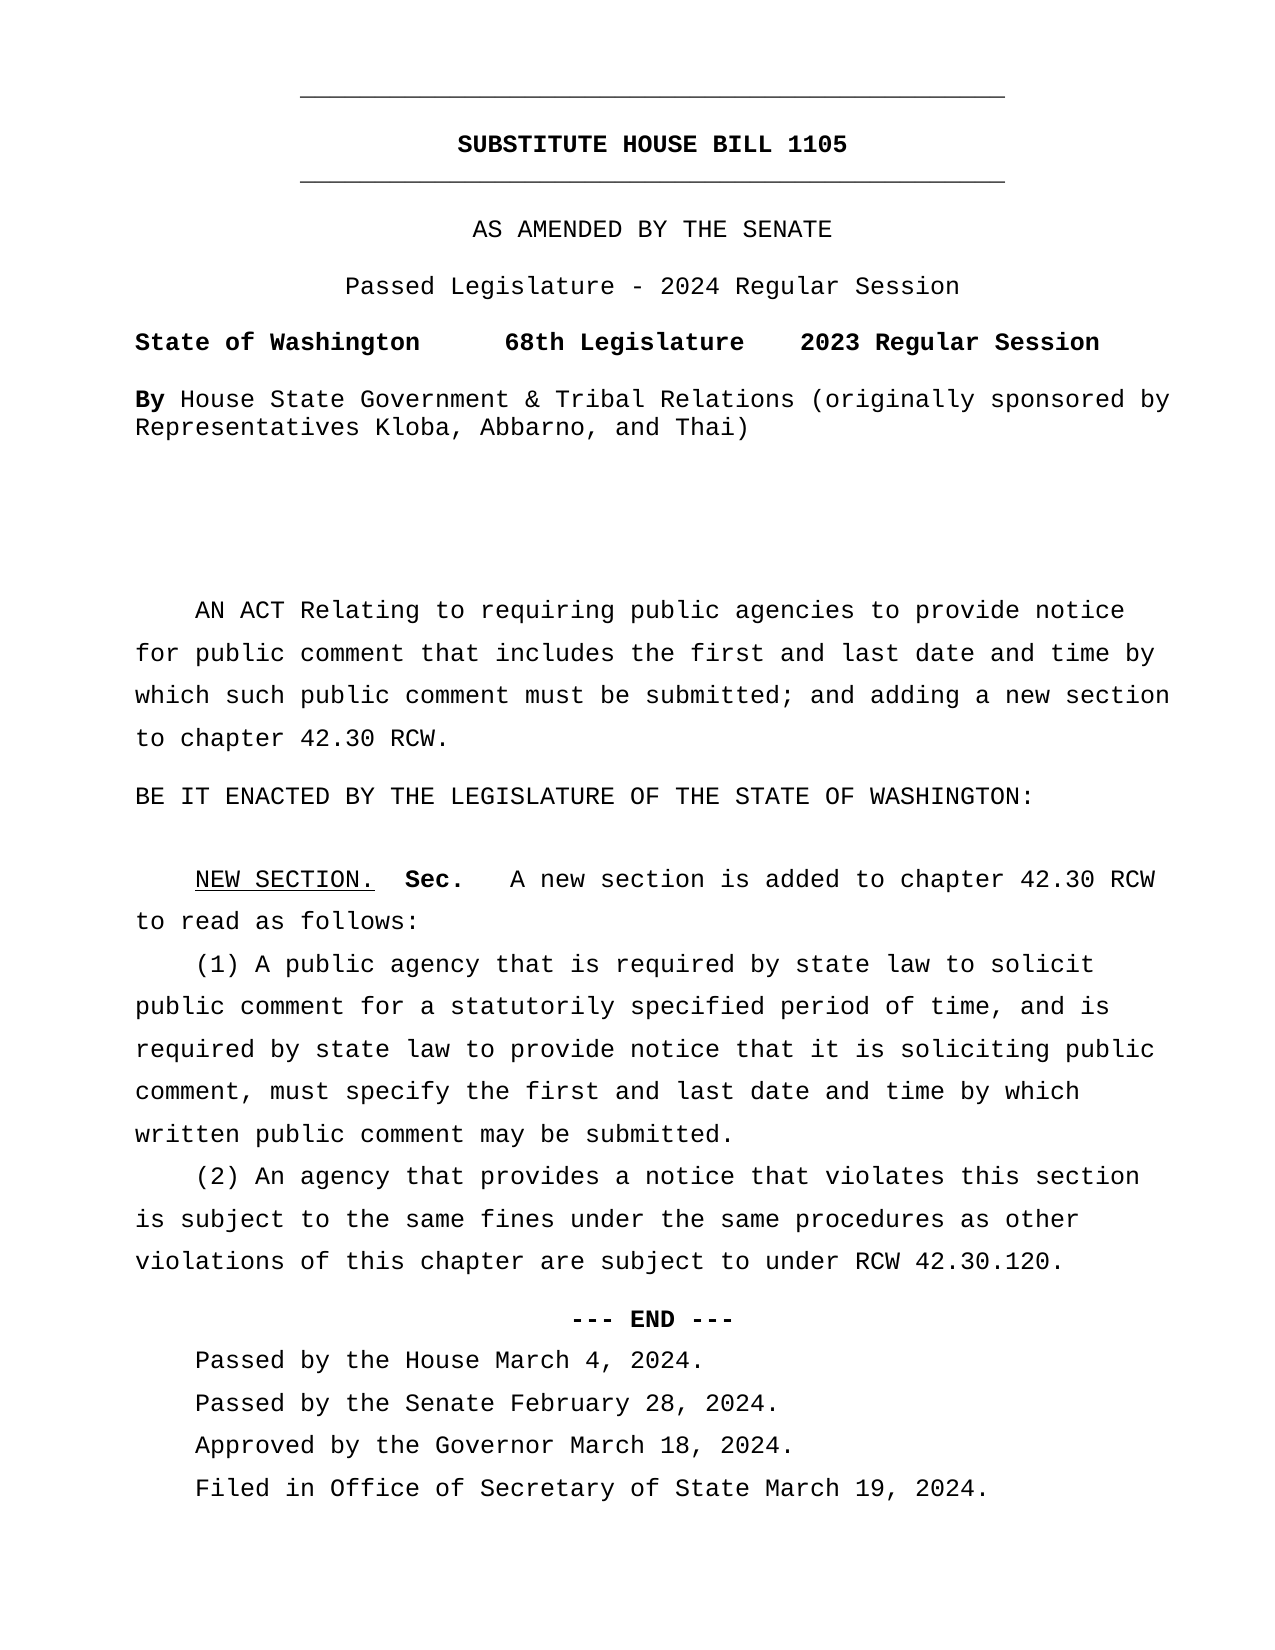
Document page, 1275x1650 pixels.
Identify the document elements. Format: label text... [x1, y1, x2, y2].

text (2) An agency that provides a notice that violates this section is subject to the same fines under the same procedures as other violations of this chapter are subject to under RCW 42.30.120. [135, 1151, 1170, 1278]
text AS AMENDED BY THE SENATE [135, 217, 1170, 245]
text By House State Government & Tribal Relations (originally sponsored by Representatives Kloba, Abbarno, and Thai) [135, 387, 1170, 443]
text BE IT ENACTED BY THE LEGISLATURE OF THE STATE OF WASHINGTON: [135, 783, 1170, 812]
text Filed in Office of Secretary of State March 19, 2024. [135, 1462, 1170, 1505]
text _______________________________________________ [135, 160, 1170, 188]
text (1) A public agency that is required by state law to solicit public comment for a statutorily specified period of time, and is required by state law to provide notice that it is soliciting public comment, must specify the first and last date and time by which written public comment may be submitted. [135, 938, 1170, 1151]
text --- END --- [135, 1307, 1170, 1335]
text State of Washington 68th Legislature 2023 Regular Session [135, 330, 1170, 358]
text _______________________________________________ [135, 75, 1170, 103]
text Approved by the Governor March 18, 2024. [135, 1420, 1170, 1462]
text AN ACT Relating to requiring public agencies to provide notice for public comment that includes the first and last date and time by which such public comment must be submitted; and adding a new section to chapter 42.30 RCW. [135, 585, 1170, 755]
text Passed by the House March 4, 2024. [135, 1335, 1170, 1377]
text Passed by the Senate February 28, 2024. [135, 1377, 1170, 1420]
text NEW SECTION. Sec. A new section is added to chapter 42.30 RCW to read as follows: [135, 853, 1170, 938]
text SUBSTITUTE HOUSE BILL 1105 [135, 132, 1170, 160]
text Passed Legislature - 2024 Regular Session [135, 273, 1170, 302]
